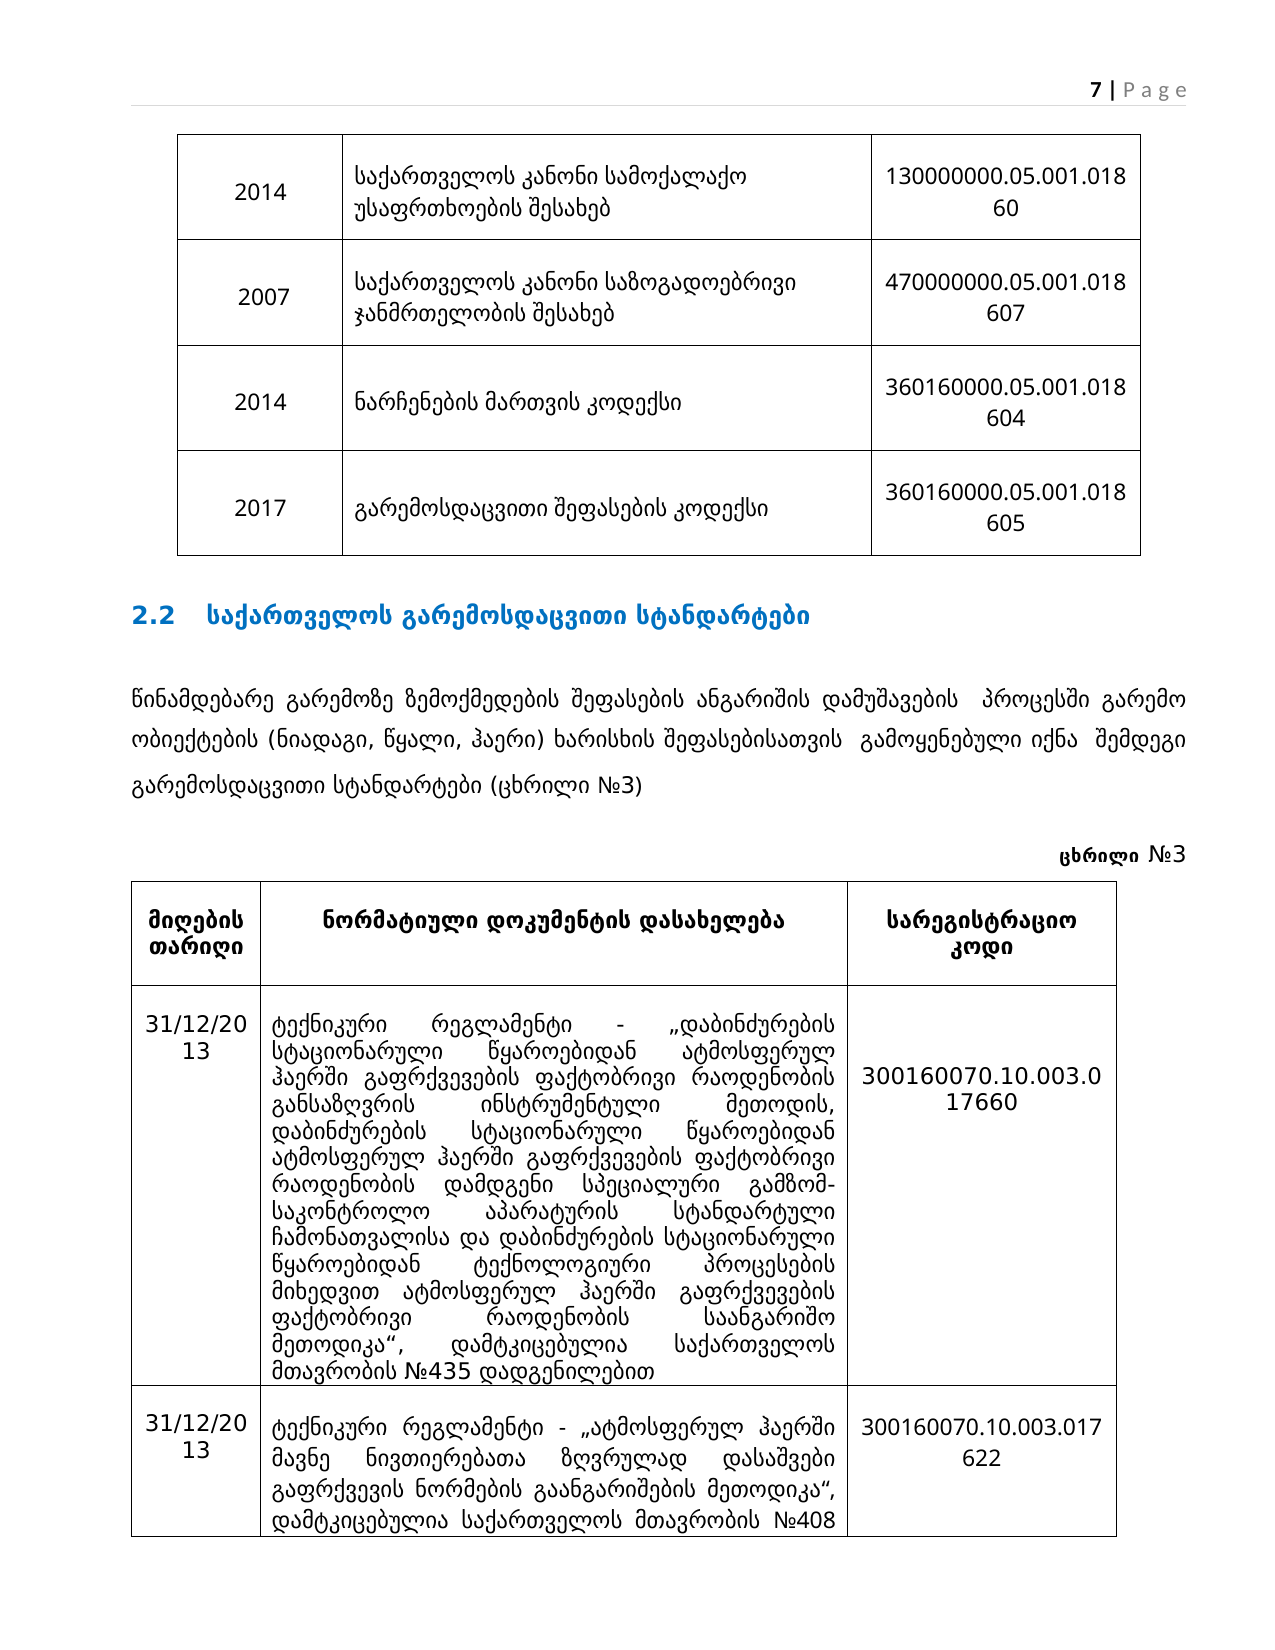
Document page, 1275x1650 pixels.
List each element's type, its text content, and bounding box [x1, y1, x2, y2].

table_cell 2014 [178, 346, 342, 450]
table_header ნორმატიული დოკუმენტის დასახელება [261, 882, 847, 985]
table_cell 300160070.10.003.017660 [848, 986, 1116, 1384]
table_header სარეგისტრაციო კოდი [848, 882, 1116, 985]
table_cell ნარჩენების მართვის კოდექსი [343, 346, 871, 450]
table_cell საქართველოს კანონი სამოქალაქო უსაფრთხოების შესახებ [343, 135, 871, 239]
table_cell გარემოსდაცვითი შეფასების კოდექსი [343, 451, 871, 555]
table_cell 2007 [178, 240, 342, 344]
table_cell 31/12/2013 [132, 1386, 260, 1536]
subtitle ცხრილი №3 [131, 841, 1186, 867]
table_cell 2014 [178, 135, 342, 239]
table_cell 360160000.05.001.018605 [872, 451, 1140, 555]
table_cell 31/12/2013 [132, 986, 260, 1384]
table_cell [261, 1386, 847, 1536]
table_cell 130000000.05.001.01860 [872, 135, 1140, 239]
table_cell 470000000.05.001.018607 [872, 240, 1140, 344]
text წინამდებარე გარემოზე ზემოქმედების შეფასების ანგარიშის დამუშავების პროცესში გარემო ობიექტების (ნიადაგი, წყალი, ჰაერი) ხარისხის შეფასებისათვის გამოყენებული იქნა შემდეგი გარემოსდაცვითი სტანდარტები (ცხრილი №3) [131, 687, 1186, 800]
table_header მიღების თარიღი [132, 882, 260, 985]
table_cell 2017 [178, 451, 342, 555]
table_cell ტექნიკური რეგლამენტი - „დაბინძურების სტაციონარული წყაროებიდან ატმოსფერულ ჰაერში გაფრქვევების ფაქტობრივი რაოდენობის განსაზღვრის ინსტრუმენტული მეთოდის, დაბინძურების სტაციონარული წყაროებიდან ატმოსფერულ ჰაერში გაფრქვევების ფაქტობრივი რაოდენობის დამდგენი სპეციალური გამზომ-საკონტროლო აპარატურის სტანდარტული ჩამონათვალისა და დაბინძურების სტაციონარული წყაროებიდან ტექნოლოგიური პროცესების მიხედვით ატმოსფერულ ჰაერში გაფრქვევების ფაქტობრივი რაოდენობის საანგარიშო მეთოდიკა“, დამტკიცებულია საქართველოს მთავრობის №435 დადგენილებით [261, 986, 847, 1384]
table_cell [848, 1386, 1116, 1536]
subtitle საქართველოს გარემოსდაცვითი სტანდარტები [131, 601, 1186, 631]
table_cell 360160000.05.001.018604 [872, 346, 1140, 450]
table_cell საქართველოს კანონი საზოგადოებრივი ჯანმრთელობის შესახებ [343, 240, 871, 344]
